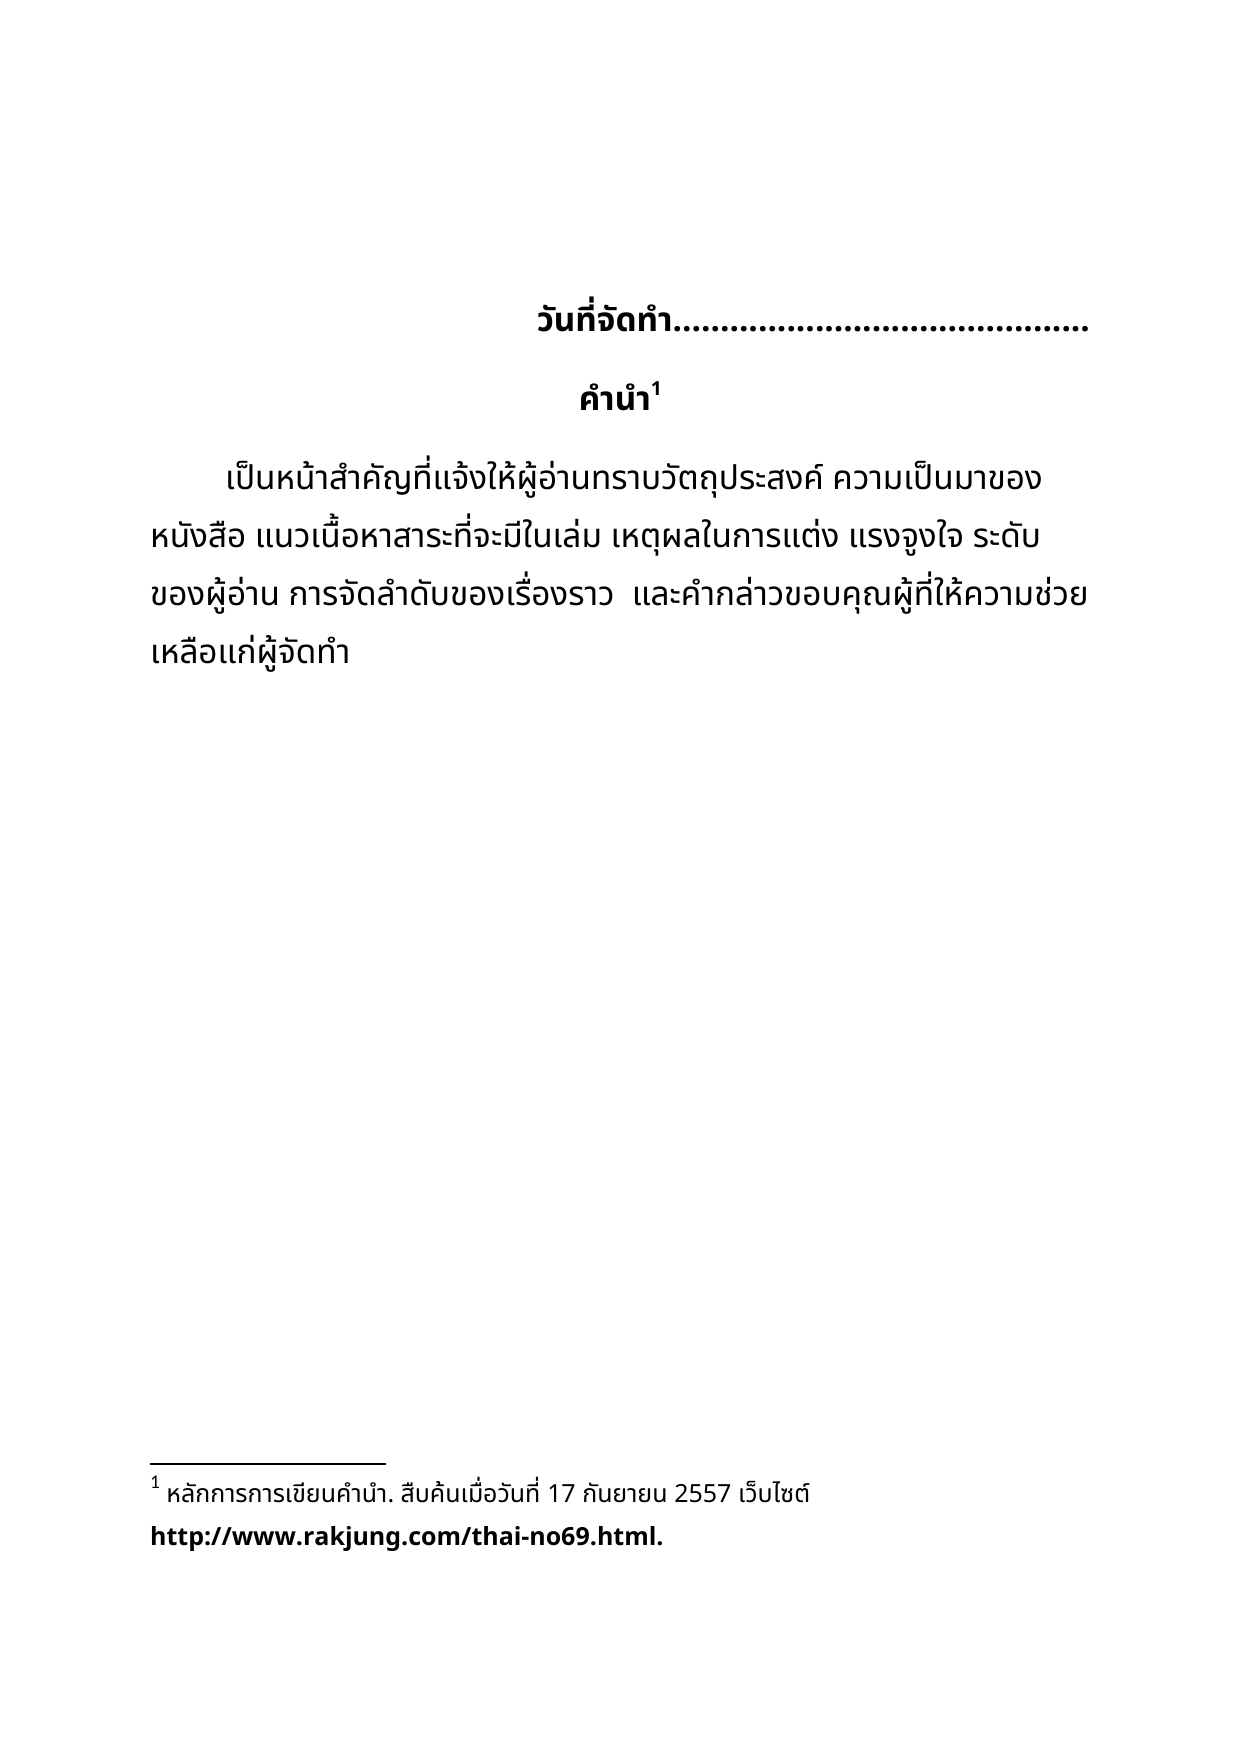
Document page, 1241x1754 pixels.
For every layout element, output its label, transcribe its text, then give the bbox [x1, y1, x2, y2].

text เป็นหน้าสำคัญที่แจ้งให้ผู้อ่านทราบวัตถุประสงค์ ความเป็นมาของหนังสือ แนวเนื้อหาสาระที่จะมีในเล่ม เหตุผลในการแต่ง แรงจูงใจ ระดับของผู้อ่าน การจัดลำดับของเรื่องราว และคำกล่าวขอบคุณผู้ที่ให้ความช่วยเหลือแก่ผู้จัดทำ [150, 454, 1090, 678]
text คำนำ [150, 375, 1090, 426]
text วันที่จัดทำ............................................ [150, 296, 1090, 347]
